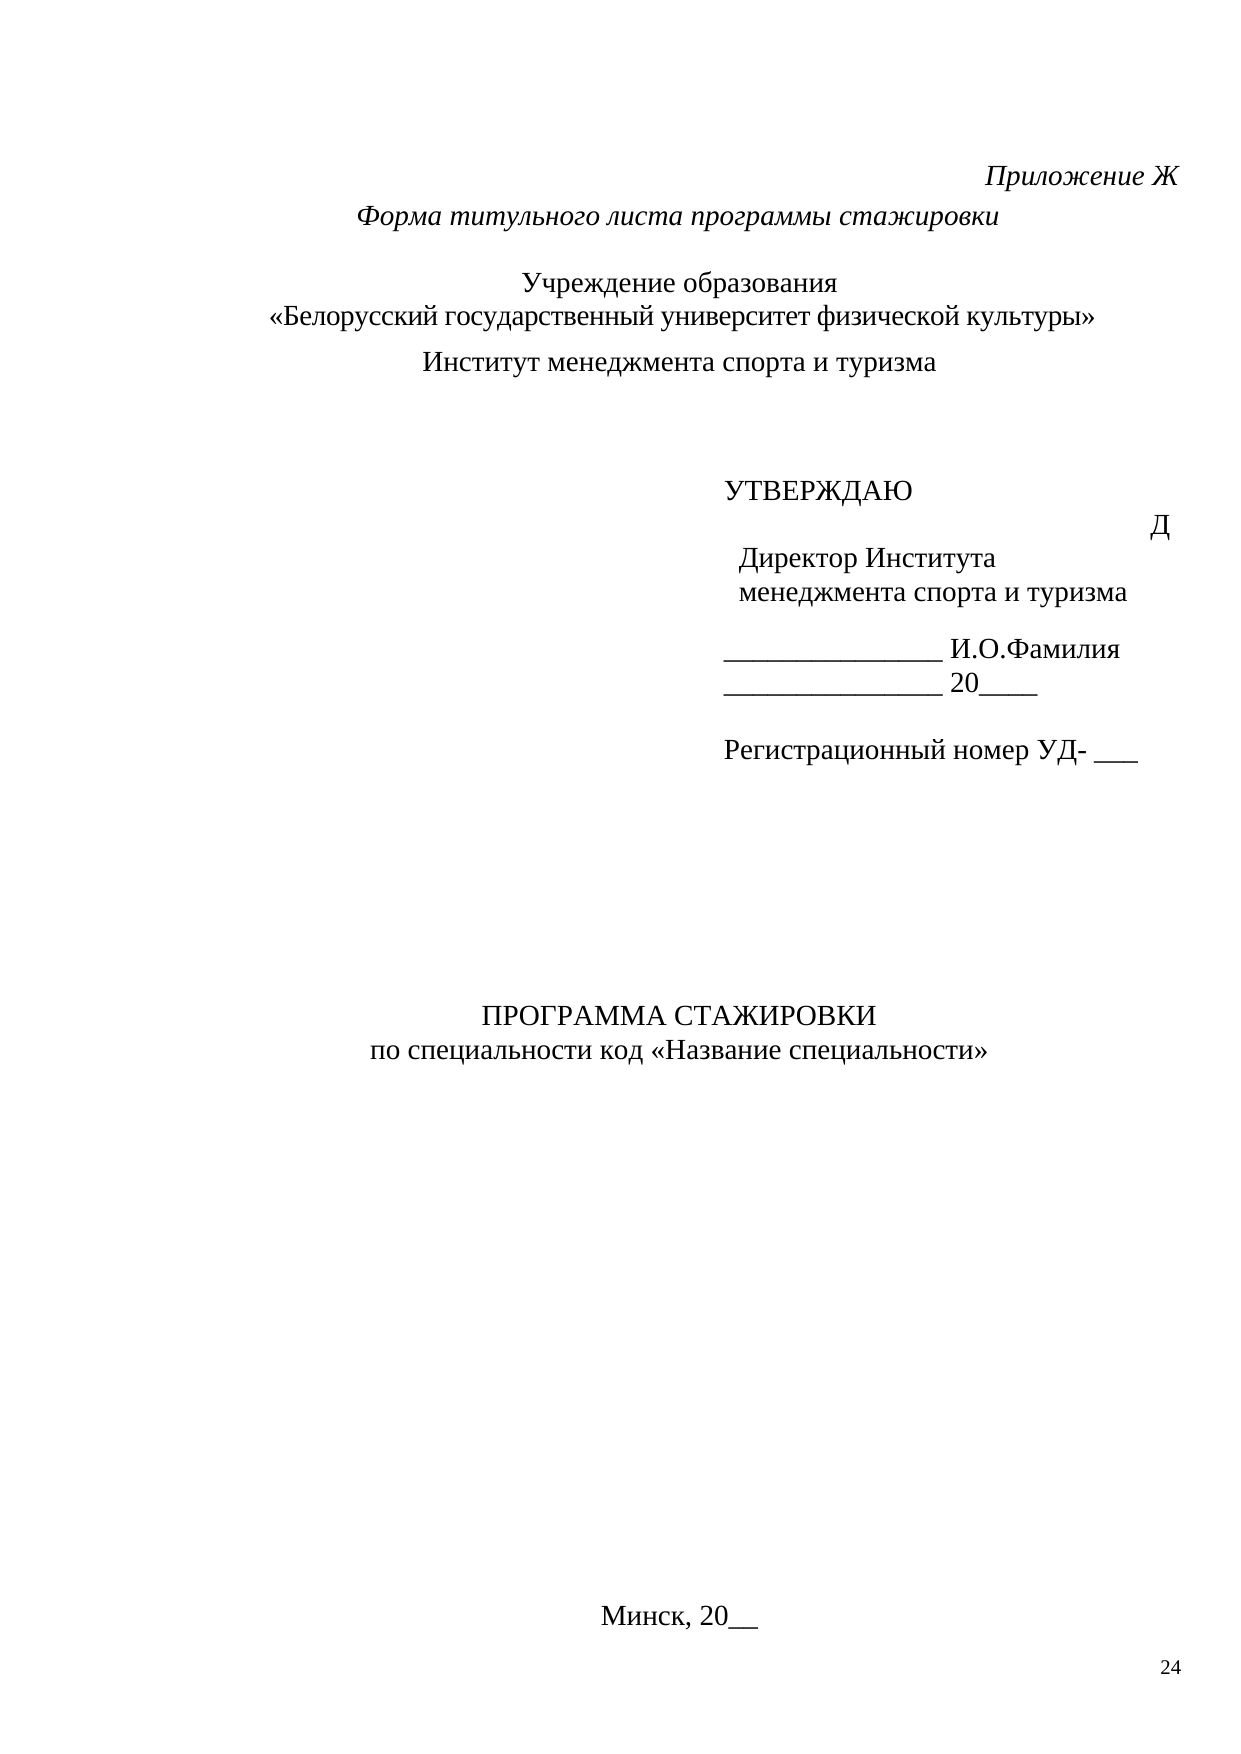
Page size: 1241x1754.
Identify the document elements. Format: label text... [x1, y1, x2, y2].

table_cell ДДиректор Института менеджмента спорта и туризма [197, 507, 1161, 632]
table_header УТВЕРЖДАЮ [197, 473, 1161, 507]
table_cell _______________ 20____ Регистрационный номер УД- ___ [197, 665, 1161, 766]
text Минск, 20__ [177, 1599, 1181, 1632]
text Форма титульного листа программы стажировки [177, 198, 1181, 231]
text ПРОГРАММА СТАЖИРОВКИ [177, 999, 1181, 1032]
text «Белорусский государственный университет физической культуры» [177, 298, 1187, 332]
text Учреждение образования [177, 265, 1181, 298]
text по специальности код «Название специальности» [177, 1032, 1181, 1066]
table_cell _______________ И.О.Фамилия [197, 632, 1161, 665]
subtitle Приложение Ж [177, 158, 1181, 191]
text Институт менеджмента спорта и туризма [177, 344, 1181, 378]
